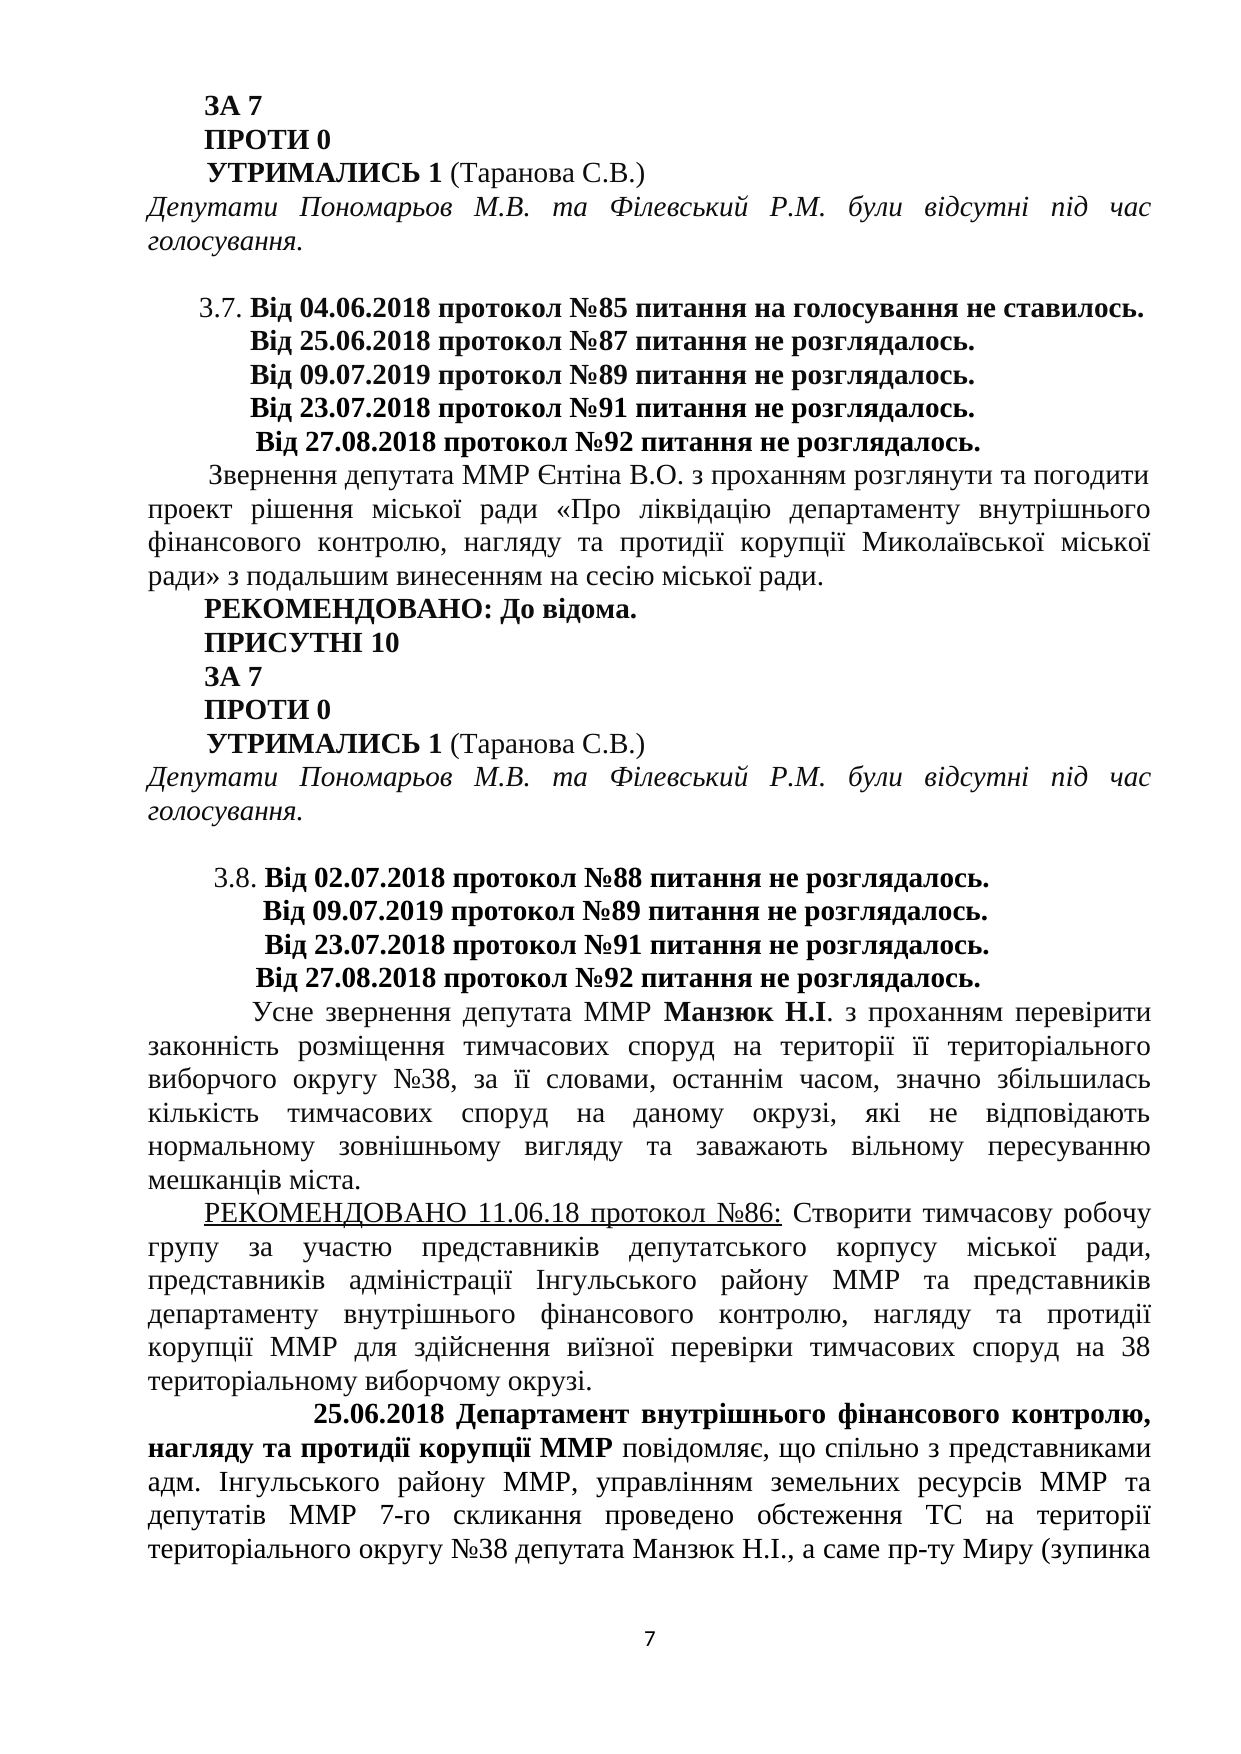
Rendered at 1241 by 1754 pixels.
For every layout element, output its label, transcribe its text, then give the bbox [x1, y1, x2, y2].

text Від 25.06.2018 протокол №87 питання не розглядалось. [148, 323, 1152, 357]
text ПРОТИ 0 [148, 122, 1152, 156]
list Від 09.07.2019 протокол №89 питання не розглядалось. [255, 893, 1152, 927]
list Від 27.08.2018 протокол №92 питання не розглядалось. [255, 424, 1152, 457]
text Звернення депутата ММР Єнтіна В.О. з проханням розглянути та погодити проект рішення міської ради «Про ліквідацію департаменту внутрішнього фінансового контролю, нагляду та протидії корупції Миколаївської міської ради» з подальшим винесенням на сесію міської ради. [148, 457, 1152, 592]
list Від 27.08.2018 протокол №92 питання не розглядалось. [255, 961, 1152, 994]
text 3.8. Від 02.07.2018 протокол №88 питання не розглядалось. [148, 860, 1152, 893]
text Усне звернення депутата ММР Манзюк Н.І. з проханням перевірити законність розміщення тимчасових споруд на території її територіального виборчого округу №38, за її словами, останнім часом, значно збільшилась кількість тимчасових споруд на даному окрузі, які не відповідають нормальному зовнішньому вигляду та заважають вільному пересуванню мешканців міста. [148, 994, 1152, 1195]
text ЗА 7 [148, 88, 1152, 122]
text ПРОТИ 0 [148, 692, 1152, 726]
text УТРИМАЛИСЬ 1 (Таранова С.В.) [148, 726, 1152, 759]
text 3.7. Від 04.06.2018 протокол №85 питання на голосування не ставилось. [148, 290, 1152, 323]
text УТРИМАЛИСЬ 1 (Таранова С.В.) [148, 156, 1152, 189]
text РЕКОМЕНДОВАНО 11.06.18 протокол №86: Створити тимчасову робочу групу за участю представників депутатського корпусу міської ради, представників адміністрації Інгульського району ММР та представників департаменту внутрішнього фінансового контролю, нагляду та протидії корупції ММР для здійснення виїзної перевірки тимчасових споруд на 38 територіальному виборчому окрузі. [148, 1195, 1152, 1397]
text Від 23.07.2018 протокол №91 питання не розглядалось. [148, 927, 1152, 961]
text Депутати Пономарьов М.В. та Філевський Р.М. були відсутні під час голосування. [148, 759, 1152, 826]
text Від 09.07.2019 протокол №89 питання не розглядалось. [148, 357, 1152, 390]
text Від 23.07.2018 протокол №91 питання не розглядалось. [148, 390, 1152, 424]
text ЗА 7 [148, 659, 1152, 692]
text ПРИСУТНІ 10 [148, 625, 1152, 659]
text РЕКОМЕНДОВАНО: До відома. [148, 592, 1152, 625]
text Депутати Пономарьов М.В. та Філевський Р.М. були відсутні під час голосування. [148, 189, 1152, 256]
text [148, 1397, 1152, 1564]
